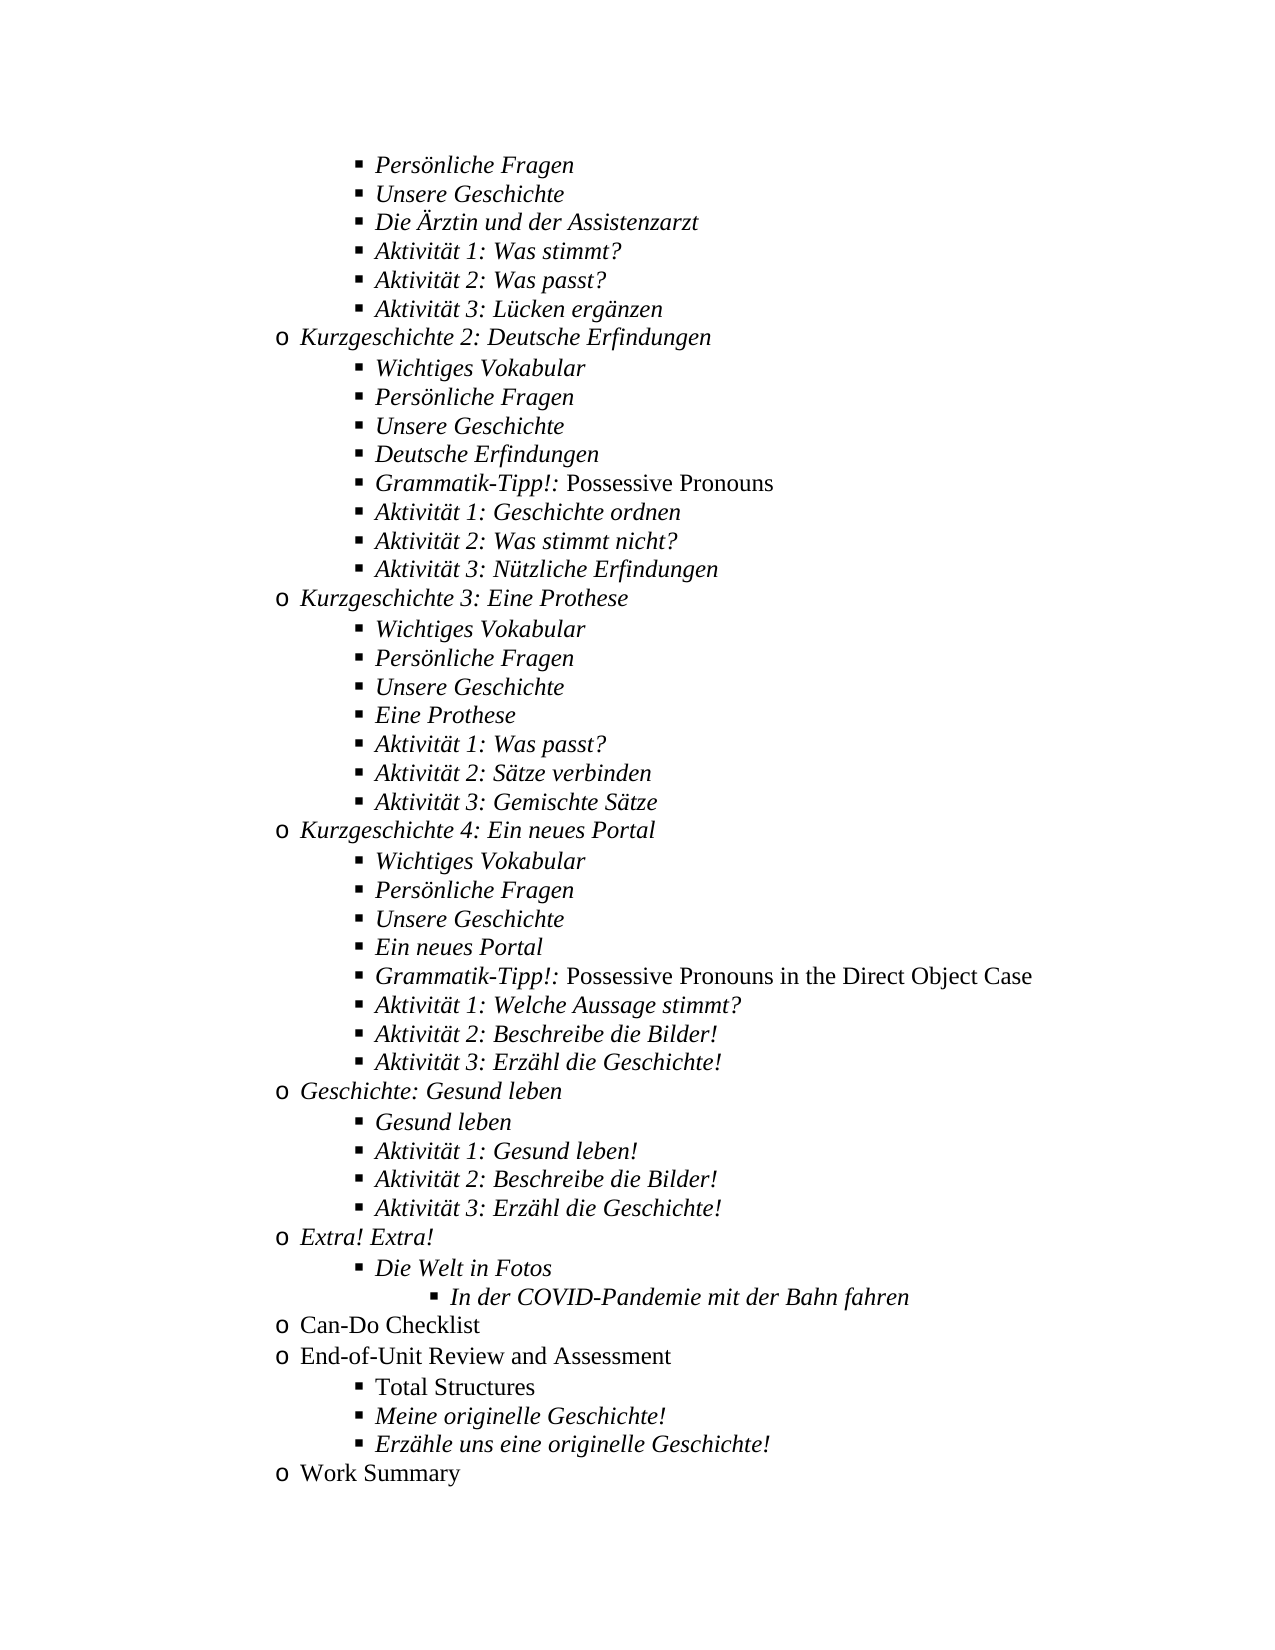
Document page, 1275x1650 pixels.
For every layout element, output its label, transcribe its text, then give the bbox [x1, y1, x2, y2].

list Aktivität 1: Geschichte ordnen [353, 497, 1125, 526]
list Aktivität 3: Erzähl die Geschichte! [353, 1193, 1125, 1222]
list Eine Prothese [353, 700, 1125, 729]
list Grammatik-Tipp!: Possessive Pronouns [353, 468, 1125, 497]
list Aktivität 2: Beschreibe die Bilder! [353, 1164, 1125, 1193]
list Work Summary [274, 1458, 1125, 1489]
list Unsere Geschichte [353, 904, 1125, 932]
list Die Welt in Fotos [353, 1253, 1125, 1282]
list Kurzgeschichte 2: Deutsche Erfindungen [274, 322, 1125, 353]
list Aktivität 2: Sätze verbinden [353, 758, 1125, 787]
list Extra! Extra! [274, 1222, 1125, 1253]
list Wichtiges Vokabular [353, 353, 1125, 382]
list Aktivität 3: Erzähl die Geschichte! [353, 1047, 1125, 1076]
list Persönliche Fragen [353, 382, 1125, 411]
list Deutsche Erfindungen [353, 439, 1125, 468]
list Grammatik-Tipp!: Possessive Pronouns in the Direct Object Case [353, 961, 1125, 990]
list Kurzgeschichte 3: Eine Prothese [274, 583, 1125, 614]
list Geschichte: Gesund leben [274, 1076, 1125, 1107]
list Aktivität 1: Was stimmt? [353, 236, 1125, 265]
list Can-Do Checklist [274, 1310, 1125, 1341]
list Aktivität 2: Was stimmt nicht? [353, 526, 1125, 554]
list Die Ärztin und der Assistenzarzt [353, 207, 1125, 236]
list Aktivität 1: Was passt? [353, 729, 1125, 758]
list Unsere Geschichte [353, 411, 1125, 439]
list Persönliche Fragen [353, 643, 1125, 672]
list Aktivität 1: Welche Aussage stimmt? [353, 990, 1125, 1019]
list Gesund leben [353, 1107, 1125, 1136]
list Aktivität 3: Lücken ergänzen [353, 294, 1125, 322]
list Ein neues Portal [353, 932, 1125, 961]
list Aktivität 2: Was passt? [353, 265, 1125, 294]
list Persönliche Fragen [353, 875, 1125, 904]
list Meine originelle Geschichte! [353, 1401, 1125, 1429]
list Kurzgeschichte 4: Ein neues Portal [274, 815, 1125, 846]
list Aktivität 1: Gesund leben! [353, 1136, 1125, 1164]
list Unsere Geschichte [353, 672, 1125, 700]
list Erzähle uns eine originelle Geschichte! [353, 1429, 1125, 1458]
list Aktivität 3: Nützliche Erfindungen [353, 554, 1125, 583]
list Wichtiges Vokabular [353, 846, 1125, 875]
list Persönliche Fragen [353, 150, 1125, 179]
list Wichtiges Vokabular [353, 614, 1125, 643]
list Total Structures [353, 1372, 1125, 1401]
list Aktivität 2: Beschreibe die Bilder! [353, 1019, 1125, 1047]
list Unsere Geschichte [353, 179, 1125, 207]
list End-of-Unit Review and Assessment [274, 1341, 1125, 1372]
list In der COVID-Pandemie mit der Bahn fahren [428, 1282, 1125, 1310]
list Aktivität 3: Gemischte Sätze [353, 787, 1125, 815]
